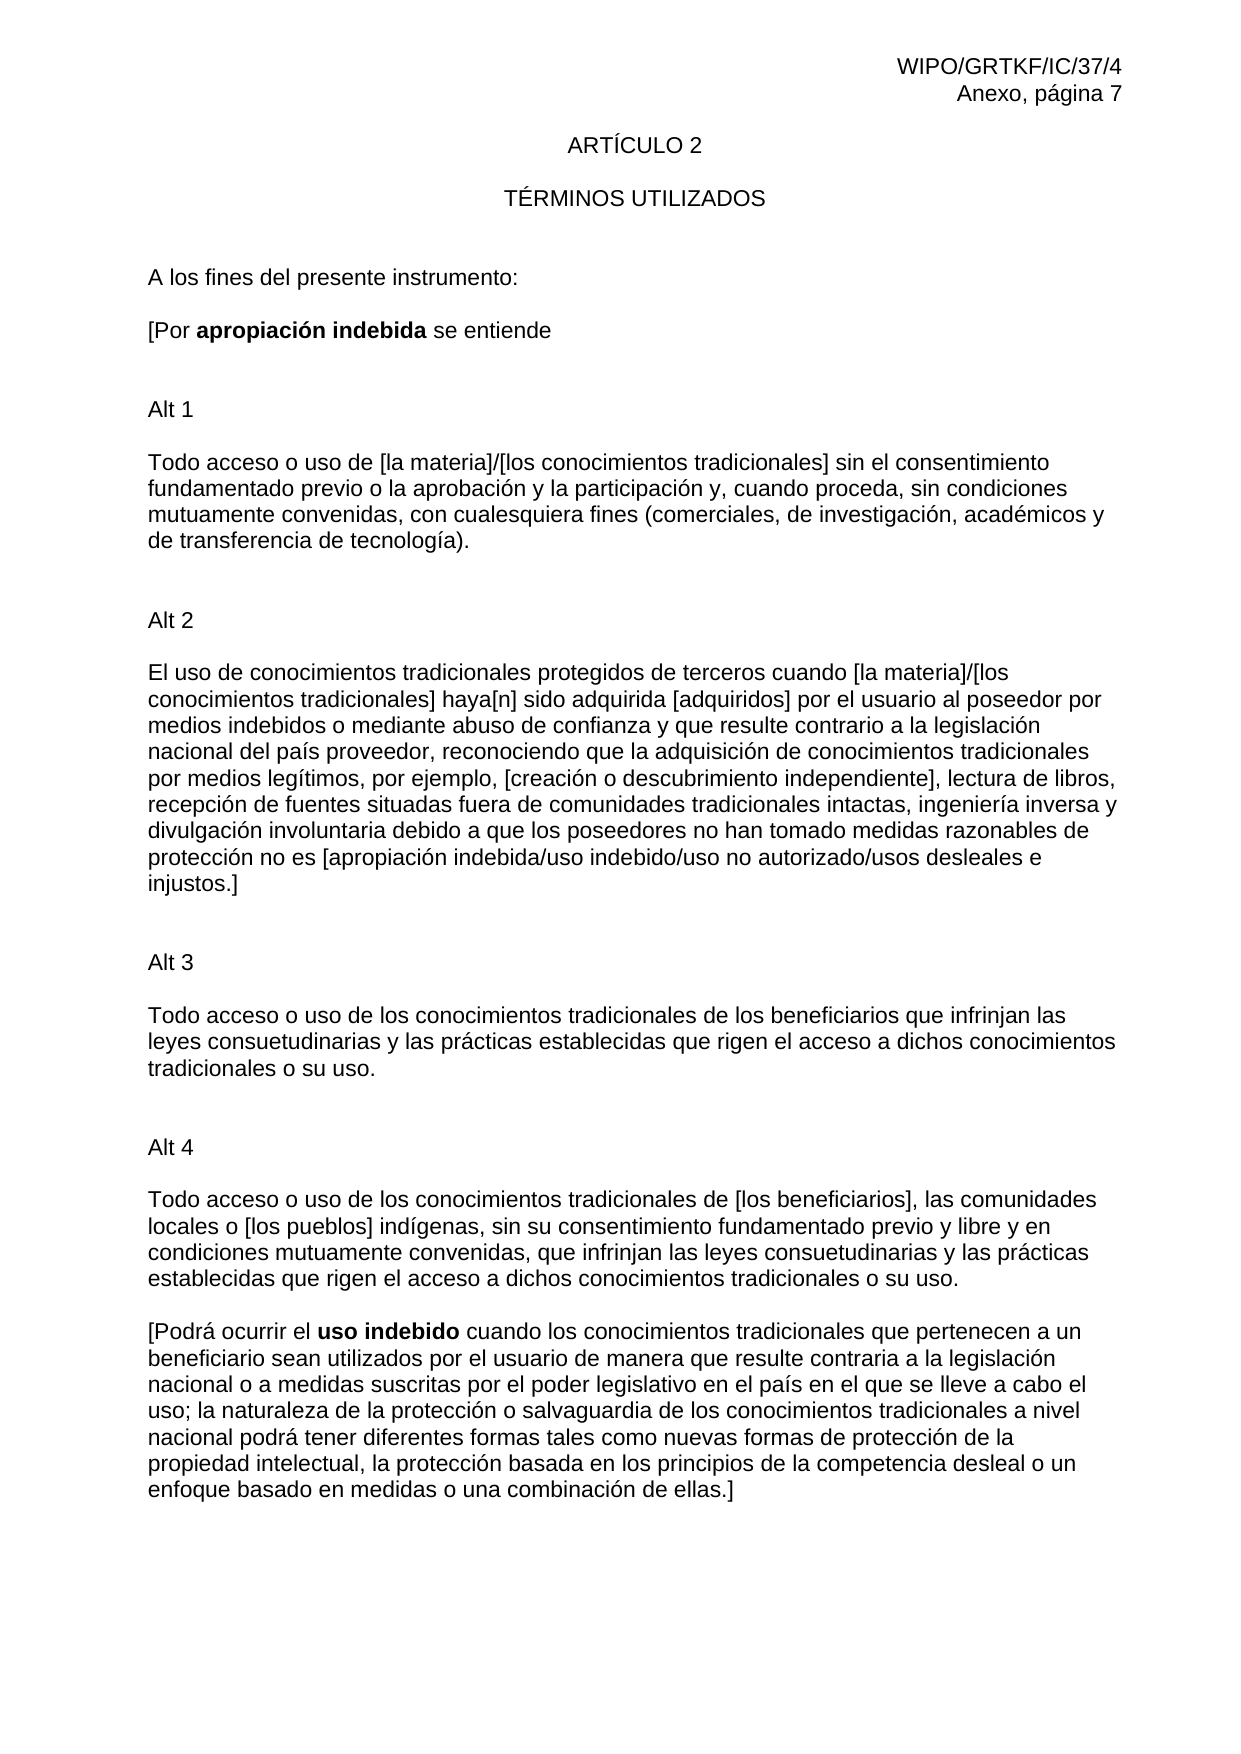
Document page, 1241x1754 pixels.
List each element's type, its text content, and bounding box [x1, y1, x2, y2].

text Alt 2 [148, 607, 1122, 633]
text A los fines del presente instrumento: [148, 264, 1122, 290]
text TÉRMINOS UTILIZADOS [148, 185, 1122, 211]
text [Podrá ocurrir el uso indebido cuando los conocimientos tradicionales que pertenecen a un beneficiario sean utilizados por el usuario de manera que resulte contraria a la legislación nacional o a medidas suscritas por el poder legislativo en el país en el que se lleve a cabo el uso; la naturaleza de la protección o salvaguardia de los conocimientos tradicionales a nivel nacional podrá tener diferentes formas tales como nuevas formas de protección de la propiedad intelectual, la protección basada en los principios de la competencia desleal o un enfoque basado en medidas o una combinación de ellas.] [148, 1318, 1122, 1503]
text Alt 3 [148, 949, 1122, 976]
text Todo acceso o uso de [la materia]/[los conocimientos tradicionales] sin el consentimiento fundamentado previo o la aprobación y la participación y, cuando proceda, sin condiciones mutuamente convenidas, con cualesquiera fines (comerciales, de investigación, académicos y de transferencia de tecnología). [148, 448, 1122, 554]
text [Por apropiación indebida se entiende [148, 317, 1122, 343]
text Alt 1 [148, 396, 1122, 422]
text Alt 4 [148, 1134, 1122, 1160]
text Todo acceso o uso de los conocimientos tradicionales de [los beneficiarios], las comunidades locales o [los pueblos] indígenas, sin su consentimiento fundamentado previo y libre y en condiciones mutuamente convenidas, que infrinjan las leyes consuetudinarias y las prácticas establecidas que rigen el acceso a dichos conocimientos tradicionales o su uso. [148, 1186, 1122, 1292]
text El uso de conocimientos tradicionales protegidos de terceros cuando [la materia]/[los conocimientos tradicionales] haya[n] sido adquirida [adquiridos] por el usuario al poseedor por medios indebidos o mediante abuso de confianza y que resulte contrario a la legislación nacional del país proveedor, reconociendo que la adquisición de conocimientos tradicionales por medios legítimos, por ejemplo, [creación o descubrimiento independiente], lectura de libros, recepción de fuentes situadas fuera de comunidades tradicionales intactas, ingeniería inversa y divulgación involuntaria debido a que los poseedores no han tomado medidas razonables de protección no es [apropiación indebida/uso indebido/uso no autorizado/usos desleales e injustos.] [148, 659, 1122, 896]
text ARTÍCULO 2 [148, 132, 1122, 158]
text Todo acceso o uso de los conocimientos tradicionales de los beneficiarios que infrinjan las leyes consuetudinarias y las prácticas establecidas que rigen el acceso a dichos conocimientos tradicionales o su uso. [148, 1002, 1122, 1081]
